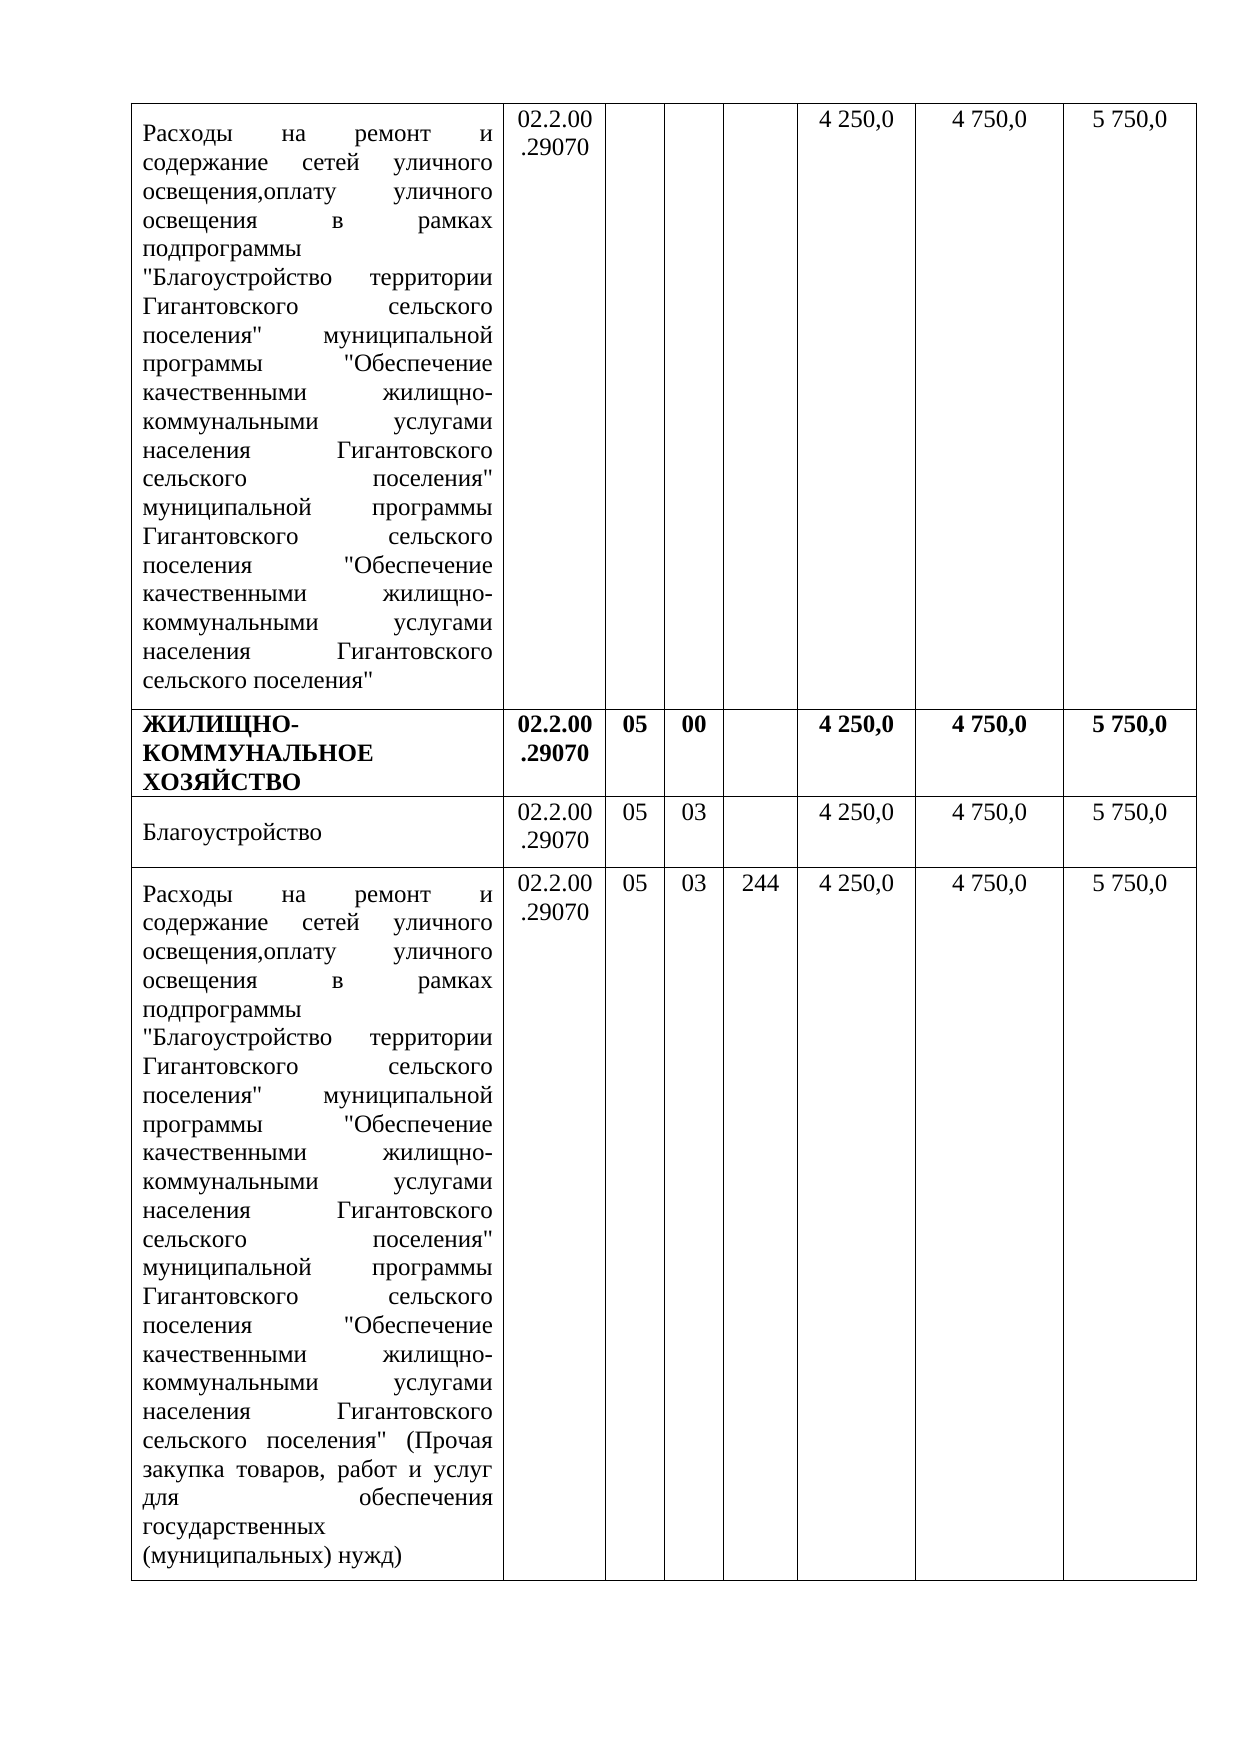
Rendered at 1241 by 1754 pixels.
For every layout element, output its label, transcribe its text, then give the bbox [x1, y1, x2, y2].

table_cell 02.2.00.29070 [504, 797, 605, 867]
table_cell [724, 710, 797, 796]
table_cell 05 [606, 710, 664, 796]
table_cell 4 750,0 [916, 868, 1063, 1579]
table_cell ЖИЛИЩНО-КОММУНАЛЬНОЕ ХОЗЯЙСТВО [132, 710, 503, 796]
table_cell 4 250,0 [798, 710, 915, 796]
table_cell 05 [606, 797, 664, 867]
table_cell 4 750,0 [916, 104, 1063, 708]
table_cell 4 250,0 [798, 797, 915, 867]
table_cell 4 750,0 [916, 710, 1063, 796]
table_cell 5 750,0 [1064, 868, 1196, 1579]
table_cell [724, 104, 797, 708]
table_cell 00 [665, 710, 723, 796]
table_cell 5 750,0 [1064, 710, 1196, 796]
table_cell 5 750,0 [1064, 797, 1196, 867]
table_cell 244 [724, 868, 797, 1579]
table_cell [665, 104, 723, 708]
table_cell [724, 797, 797, 867]
table_cell [606, 104, 664, 708]
table_cell 05 [606, 868, 664, 1579]
table_cell Благоустройство [132, 797, 503, 867]
table_cell Расходы на ремонт и содержание сетей уличного освещения,оплату уличного освещения в рамках подпрограммы "Благоустройство территории Гигантовского сельского поселения" муниципальной программы "Обеспечение качественными жилищно-коммунальными услугами населения Гигантовского сельского поселения" муниципальной программы Гигантовского сельского поселения "Обеспечение качественными жилищно-коммунальными услугами населения Гигантовского сельского поселения" [132, 104, 503, 708]
table_cell 5 750,0 [1064, 104, 1196, 708]
table_cell 02.2.00.29070 [504, 104, 605, 708]
table_cell 4 250,0 [798, 104, 915, 708]
table_cell 02.2.00.29070 [504, 868, 605, 1579]
table_cell 03 [665, 797, 723, 867]
table_cell 03 [665, 868, 723, 1579]
table_cell Расходы на ремонт и содержание сетей уличного освещения,оплату уличного освещения в рамках подпрограммы "Благоустройство территории Гигантовского сельского поселения" муниципальной программы "Обеспечение качественными жилищно-коммунальными услугами населения Гигантовского сельского поселения" муниципальной программы Гигантовского сельского поселения "Обеспечение качественными жилищно-коммунальными услугами населения Гигантовского сельского поселения" (Прочая закупка товаров, работ и услуг для обеспечения государственных (муниципальных) нужд) [132, 868, 503, 1579]
table_cell 4 250,0 [798, 868, 915, 1579]
table_cell 02.2.00.29070 [504, 710, 605, 796]
table_cell 4 750,0 [916, 797, 1063, 867]
